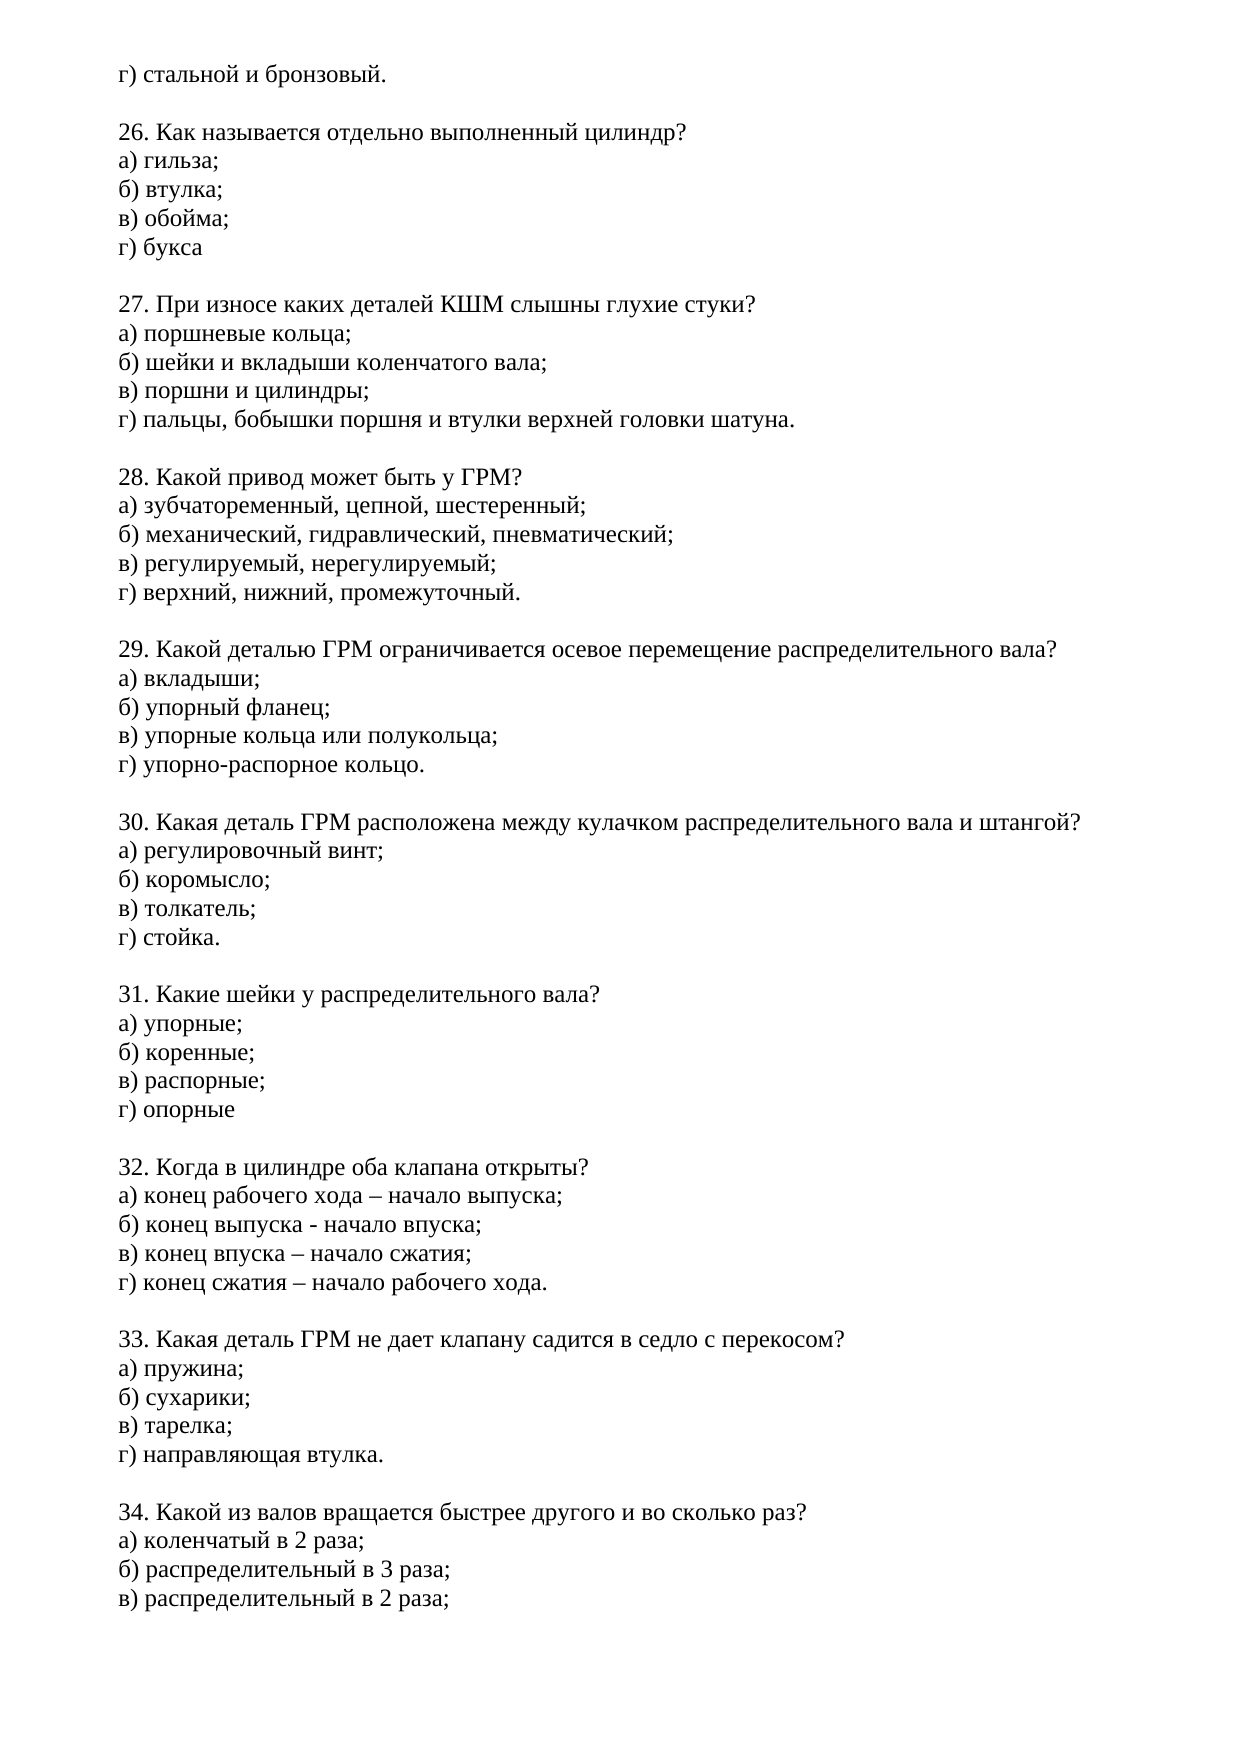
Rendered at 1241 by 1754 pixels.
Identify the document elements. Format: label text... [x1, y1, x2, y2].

text а) регулировочный винт; [118, 835, 1152, 864]
text в) регулируемый, нерегулируемый; [118, 548, 1152, 577]
text 33. Какая деталь ГРМ не дает клапану садится в седло с перекосом? [118, 1324, 1152, 1353]
text в) тарелка; [118, 1410, 1152, 1439]
text 28. Какой привод может быть у ГРМ? [118, 462, 1152, 490]
text 30. Какая деталь ГРМ расположена между кулачком распределительного вала и штангой? [118, 807, 1152, 835]
text г) направляющая втулка. [118, 1439, 1152, 1468]
text а) пружина; [118, 1353, 1152, 1382]
text 26. Как называется отдельно выполненный цилиндр? [118, 117, 1152, 145]
text г) пальцы, бобышки поршня и втулки верхней головки шатуна. [118, 404, 1152, 433]
text б) коренные; [118, 1037, 1152, 1065]
text а) вкладыши; [118, 663, 1152, 692]
text б) распределительный в 3 раза; [118, 1554, 1152, 1583]
text а) зубчатоременный, цепной, шестеренный; [118, 490, 1152, 519]
text г) конец сжатия – начало рабочего хода. [118, 1267, 1152, 1295]
text 34. Какой из валов вращается быстрее другого и во сколько раз? [118, 1497, 1152, 1525]
text а) упорные; [118, 1008, 1152, 1037]
text а) гильза; [118, 145, 1152, 174]
text б) коромысло; [118, 864, 1152, 893]
text в) обойма; [118, 203, 1152, 232]
text б) упорный фланец; [118, 692, 1152, 720]
text г) стальной и бронзовый. [118, 59, 1152, 88]
text б) механический, гидравлический, пневматический; [118, 519, 1152, 548]
text а) конец рабочего хода – начало выпуска; [118, 1180, 1152, 1209]
text в) распределительный в 2 раза; [118, 1583, 1152, 1612]
text б) конец выпуска - начало впуска; [118, 1209, 1152, 1238]
text 32. Когда в цилиндре оба клапана открыты? [118, 1152, 1152, 1180]
text г) букса [118, 232, 1152, 260]
text г) опорные [118, 1094, 1152, 1123]
text в) конец впуска – начало сжатия; [118, 1238, 1152, 1267]
text б) сухарики; [118, 1382, 1152, 1410]
text 29. Какой деталью ГРМ ограничивается осевое перемещение распределительного вала? [118, 634, 1152, 663]
text г) упорно-распорное кольцо. [118, 749, 1152, 778]
text в) распорные; [118, 1065, 1152, 1094]
text в) упорные кольца или полукольца; [118, 720, 1152, 749]
text 27. При износе каких деталей КШМ слышны глухие стуки? [118, 289, 1152, 318]
text г) верхний, нижний, промежуточный. [118, 577, 1152, 605]
text в) толкатель; [118, 893, 1152, 922]
text а) поршневые кольца; [118, 318, 1152, 347]
text б) шейки и вкладыши коленчатого вала; [118, 347, 1152, 375]
text б) втулка; [118, 174, 1152, 203]
text 31. Какие шейки у распределительного вала? [118, 979, 1152, 1008]
text в) поршни и цилиндры; [118, 375, 1152, 404]
text г) стойка. [118, 922, 1152, 950]
text а) коленчатый в 2 раза; [118, 1525, 1152, 1554]
